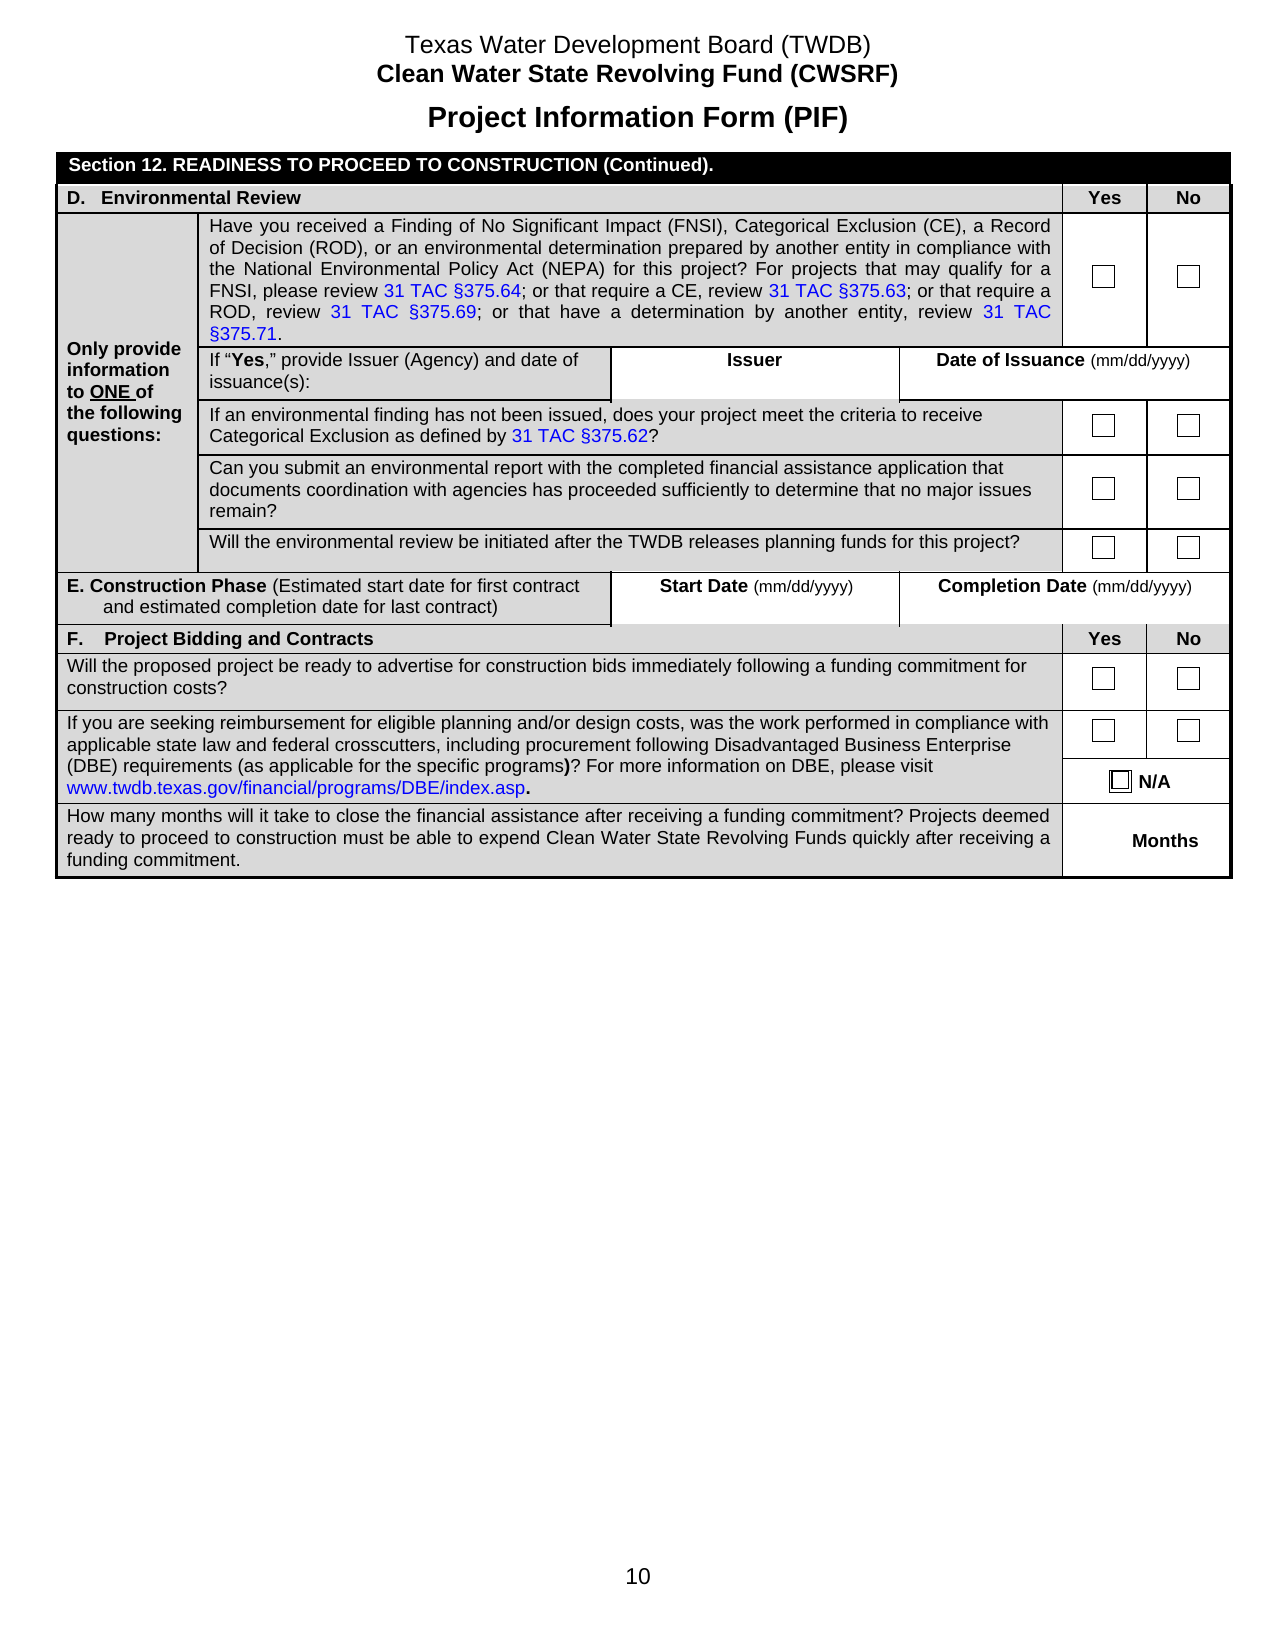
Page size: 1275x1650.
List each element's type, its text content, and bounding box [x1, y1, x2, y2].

table_cell Yes [1063, 627, 1146, 653]
table_cell Will the environmental review be initiated after the TWDB releases planning funds for this project? [199, 530, 1062, 571]
table_cell [1148, 401, 1229, 454]
table_cell Will the proposed project be ready to advertise for construction bids immediately following a funding commitment for construction costs? [58, 654, 1062, 710]
table_cell If an environmental finding has not been issued, does your project meet the criteria to receive Categorical Exclusion as defined by 31 TAC §375.62? [199, 401, 1062, 454]
table_cell D. Environmental Review [58, 186, 1062, 212]
table_cell [1063, 401, 1146, 454]
table_cell [1063, 456, 1146, 528]
table_cell E. Construction Phase (Estimated start date for first contract and estimated completion date for last contract) [58, 573, 610, 624]
table_header Section 12. READINESS TO PROCEED TO CONSTRUCTION (Continued). [56, 152, 1231, 184]
table_cell [1063, 214, 1146, 346]
table_cell [1063, 654, 1146, 710]
table_cell No [1148, 186, 1229, 212]
table_cell [1148, 214, 1229, 346]
table_cell [1148, 530, 1229, 571]
table_cell Yes [1063, 186, 1146, 212]
table_cell F. Project Bidding and Contracts [58, 625, 1062, 653]
table_cell If “Yes,” provide Issuer (Agency) and date of issuance(s): [199, 348, 610, 399]
table_cell Completion Date (mm/dd/yyyy) [900, 573, 1229, 624]
table_cell Start Date (mm/dd/yyyy) [612, 573, 899, 624]
table_cell No [1147, 627, 1229, 653]
table_cell If you are seeking reimbursement for eligible planning and/or design costs, was the work performed in compliance with applicable state law and federal crosscutters, including procurement following Disadvantaged Business Enterprise (DBE) requirements (as applicable for the specific programs)? For more information on DBE, please visit www.twdb.texas.gov/financial/programs/DBE/index.asp. [58, 711, 1062, 803]
table_cell [1063, 711, 1146, 757]
table_cell How many months will it take to close the financial assistance after receiving a funding commitment? Projects deemed ready to proceed to construction must be able to expend Clean Water State Revolving Funds quickly after receiving a funding commitment. [58, 804, 1062, 876]
table_cell Months [1063, 804, 1229, 876]
table_cell [1148, 456, 1229, 528]
table_cell [1063, 530, 1146, 571]
table_cell Date of Issuance (mm/dd/yyyy) [900, 348, 1229, 399]
table_cell N/A [1063, 759, 1229, 803]
table_cell Only provide information to ONE of the following questions: [58, 214, 197, 571]
table_cell [1147, 711, 1229, 757]
table_cell Can you submit an environmental report with the completed financial assistance application that documents coordination with agencies has proceeded sufficiently to determine that no major issues remain? [199, 456, 1062, 528]
table_cell [1147, 654, 1229, 710]
table_cell Have you received a Finding of No Significant Impact (FNSI), Categorical Exclusion (CE), a Record of Decision (ROD), or an environmental determination prepared by another entity in compliance with the National Environmental Policy Act (NEPA) for this project? For projects that may qualify for a FNSI, please review 31 TAC §375.64; or that require a CE, review 31 TAC §375.63; or that require a ROD, review 31 TAC §375.69; or that have a determination by another entity, review 31 TAC §375.71. [199, 214, 1062, 346]
table_cell Issuer [612, 348, 899, 399]
